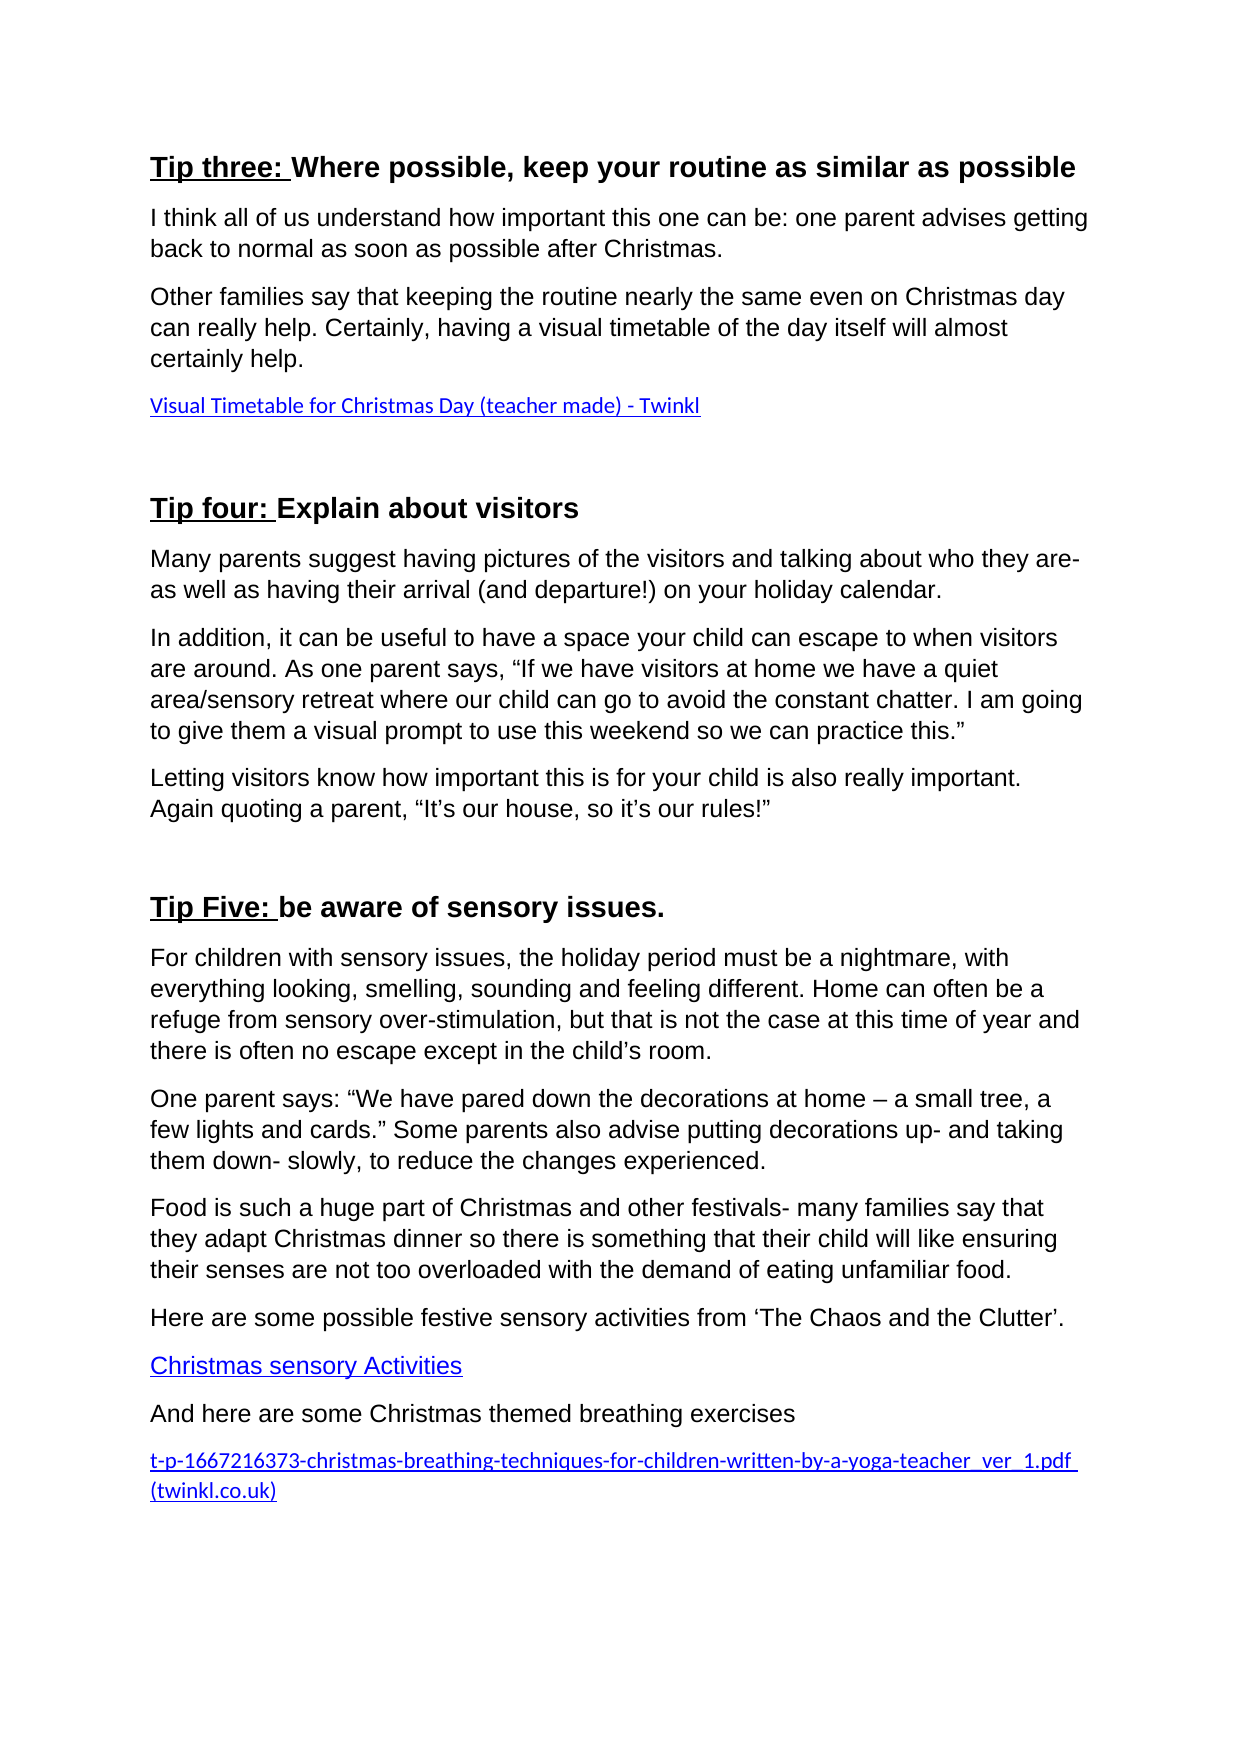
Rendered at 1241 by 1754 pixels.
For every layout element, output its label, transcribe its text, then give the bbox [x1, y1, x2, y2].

text Food is such a huge part of Christmas and other festivals- many families say that they adapt Christmas dinner so there is something that their child will like ensuring their senses are not too overloaded with the demand of eating unfamiliar food. [150, 1193, 1090, 1284]
text Many parents suggest having pictures of the visitors and talking about who they are- as well as having their arrival (and departure!) on your holiday calendar. [150, 544, 1090, 604]
text In addition, it can be useful to have a space your child can escape to when visitors are around. As one parent says, “If we have visitors at home we have a quiet area/sensory retreat where our child can go to avoid the constant chatter. I am going to give them a visual prompt to use this weekend so we can practice this.” [150, 623, 1090, 744]
text And here are some Christmas themed breathing exercises [150, 1398, 1090, 1427]
text For children with sensory issues, the holiday period must be a nightmare, with everything looking, smelling, sounding and feeling different. Home can often be a refuge from sensory over-stimulation, but that is not the case at this time of year and there is often no escape except in the child’s room. [150, 943, 1090, 1064]
text Christmas sensory Activities [150, 1351, 1090, 1379]
text Here are some possible festive sensory activities from ‘The Chaos and the Clutter’. [150, 1303, 1090, 1332]
text Tip Five: be aware of sensory issues. [150, 890, 1090, 923]
text Visual Timetable for Christmas Day (teacher made) - Twinkl [150, 391, 1090, 419]
text Tip four: Explain about visitors [150, 491, 1090, 524]
text Tip three: Where possible, keep your routine as similar as possible [150, 150, 1090, 183]
text I think all of us understand how important this one can be: one parent advises getting back to normal as soon as possible after Christmas. [150, 203, 1090, 263]
text One parent says: “We have pared down the decorations at home – a small tree, a few lights and cards.” Some parents also advise putting decorations up- and taking them down- slowly, to reduce the changes experienced. [150, 1083, 1090, 1174]
text t-p-1667216373-christmas-breathing-techniques-for-children-written-by-a-yoga-teacher_ver_1.pdf (twinkl.co.uk) [150, 1446, 1090, 1504]
text Other families say that keeping the routine nearly the same even on Christmas day can really help. Certainly, having a visual timetable of the day itself will almost certainly help. [150, 282, 1090, 372]
text Letting visitors know how important this is for your child is also really important. Again quoting a parent, “It’s our house, so it’s our rules!” [150, 763, 1090, 823]
